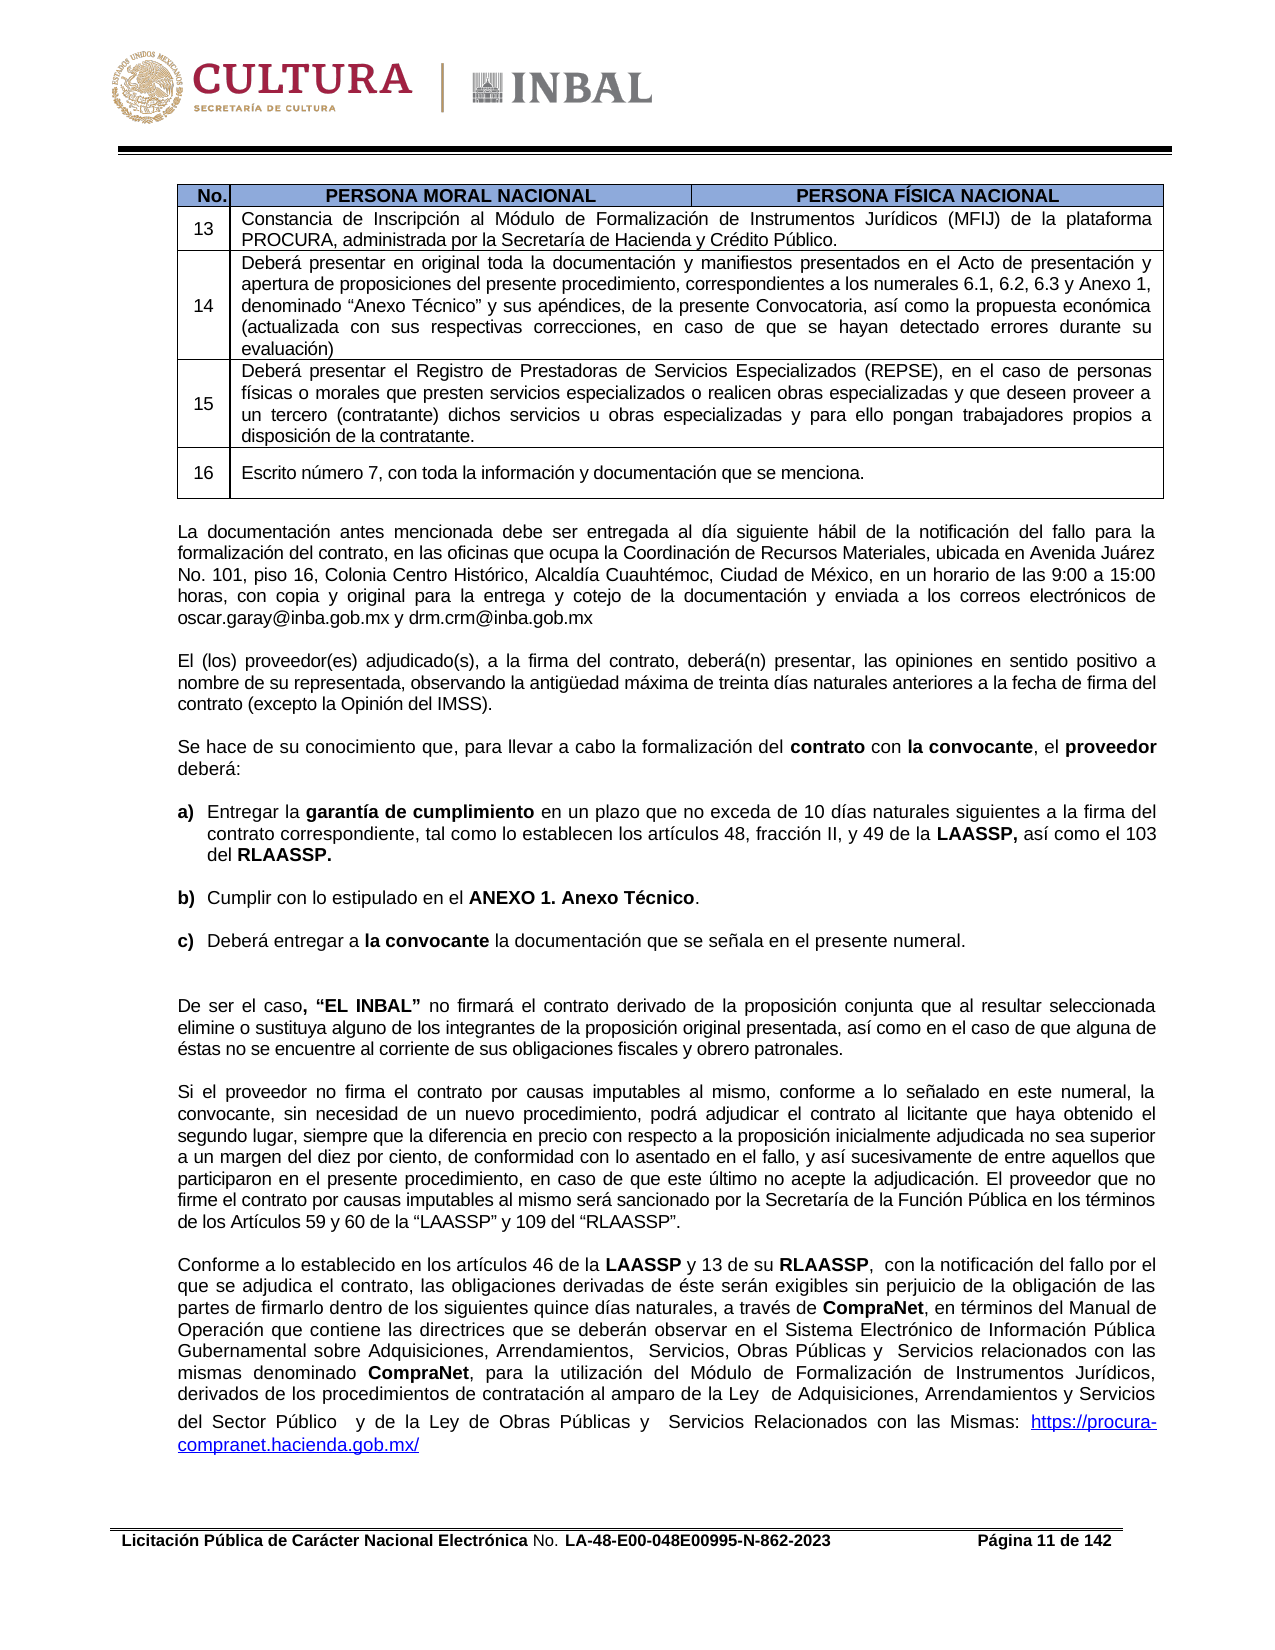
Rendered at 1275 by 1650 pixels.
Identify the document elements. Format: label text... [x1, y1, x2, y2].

table_header PERSONA MORAL NACIONAL [231, 185, 691, 206]
table_cell Escrito número 7, con toda la información y documentación que se menciona. [231, 448, 1163, 498]
list Entregar la garantía de cumplimiento en un plazo que no exceda de 10 días naturales siguientes a la firma del contrato correspondiente, tal como lo establecen los artículos 48, fracción II, y 49 de la LAASSP, así como el 103 del RLAASSP. [177, 801, 1157, 866]
table_cell 15 [178, 360, 229, 447]
table_cell Deberá presentar el Registro de Prestadoras de Servicios Especializados (REPSE), en el caso de personas físicas o morales que presten servicios especializados o realicen obras especializadas y que deseen proveer a un tercero (contratante) dichos servicios u obras especializadas y para ello pongan trabajadores propios a disposición de la contratante. [231, 360, 1163, 447]
text Conforme a lo establecido en los artículos 46 de la LAASSP y 13 de su RLAASSP, con la notificación del fallo por el que se adjudica el contrato, las obligaciones derivadas de éste serán exigibles sin perjuicio de la obligación de las partes de firmarlo dentro de los siguientes quince días naturales, a través de CompraNet, en términos del Manual de Operación que contiene las directrices que se deberán observar en el Sistema Electrónico de Información Pública Gubernamental sobre Adquisiciones, Arrendamientos, Servicios, Obras Públicas y Servicios relacionados con las mismas denominado CompraNet, para la utilización del Módulo de Formalización de Instrumentos Jurídicos, derivados de los procedimientos de contratación al amparo de la Ley de Adquisiciones, Arrendamientos y Servicios del Sector Público y de la Ley de Obras Públicas y Servicios Relacionados con las Mismas: https://procura-compranet.hacienda.gob.mx/ [177, 1254, 1157, 1455]
table_header PERSONA FÍSICA NACIONAL [692, 185, 1163, 206]
text De ser el caso, “EL INBAL” no firmará el contrato derivado de la proposición conjunta que al resultar seleccionada elimine o sustituya alguno de los integrantes de la proposición original presentada, así como en el caso de que alguna de éstas no se encuentre al corriente de sus obligaciones fiscales y obrero patronales. [177, 995, 1157, 1060]
table_header No. [178, 185, 229, 206]
table_cell Deberá presentar en original toda la documentación y manifiestos presentados en el Acto de presentación y apertura de proposiciones del presente procedimiento, correspondientes a los numerales 6.1, 6.2, 6.3 y Anexo 1, denominado “Anexo Técnico” y sus apéndices, de la presente Convocatoria, así como la propuesta económica (actualizada con sus respectivas correcciones, en caso de que se hayan detectado errores durante su evaluación) [231, 251, 1163, 359]
picture [18, 7, 745, 169]
table_cell 13 [178, 207, 229, 250]
text Si el proveedor no firma el contrato por causas imputables al mismo, conforme a lo señalado en este numeral, la convocante, sin necesidad de un nuevo procedimiento, podrá adjudicar el contrato al licitante que haya obtenido el segundo lugar, siempre que la diferencia en precio con respecto a la proposición inicialmente adjudicada no sea superior a un margen del diez por ciento, de conformidad con lo asentado en el fallo, y así sucesivamente de entre aquellos que participaron en el presente procedimiento, en caso de que este último no acepte la adjudicación. El proveedor que no firme el contrato por causas imputables al mismo será sancionado por la Secretaría de la Función Pública en los términos de los Artículos 59 y 60 de la “LAASSP” y 109 del “RLAASSP”. [177, 1081, 1157, 1232]
text La documentación antes mencionada debe ser entregada al día siguiente hábil de la notificación del fallo para la formalización del contrato, en las oficinas que ocupa la Coordinación de Recursos Materiales, ubicada en Avenida Juárez No. 101, piso 16, Colonia Centro Histórico, Alcaldía Cuauhtémoc, Ciudad de México, en un horario de las 9:00 a 15:00 horas, con copia y original para la entrega y cotejo de la documentación y enviada a los correos electrónicos de oscar.garay@inba.gob.mx y drm.crm@inba.gob.mx [177, 521, 1157, 628]
table_cell 16 [178, 448, 229, 498]
list Cumplir con lo estipulado en el ANEXO 1. Anexo Técnico. [177, 887, 1157, 909]
text El (los) proveedor(es) adjudicado(s), a la firma del contrato, deberá(n) presentar, las opiniones en sentido positivo a nombre de su representada, observando la antigüedad máxima de treinta días naturales anteriores a la fecha de firma del contrato (excepto la Opinión del IMSS). [177, 650, 1157, 715]
text Se hace de su conocimiento que, para llevar a cabo la formalización del contrato con la convocante, el proveedor deberá: [177, 736, 1157, 779]
table_cell 14 [178, 251, 229, 359]
list Deberá entregar a la convocante la documentación que se señala en el presente numeral. [177, 930, 1157, 952]
table_cell Constancia de Inscripción al Módulo de Formalización de Instrumentos Jurídicos (MFIJ) de la plataforma PROCURA, administrada por la Secretaría de Hacienda y Crédito Público. [231, 207, 1163, 250]
